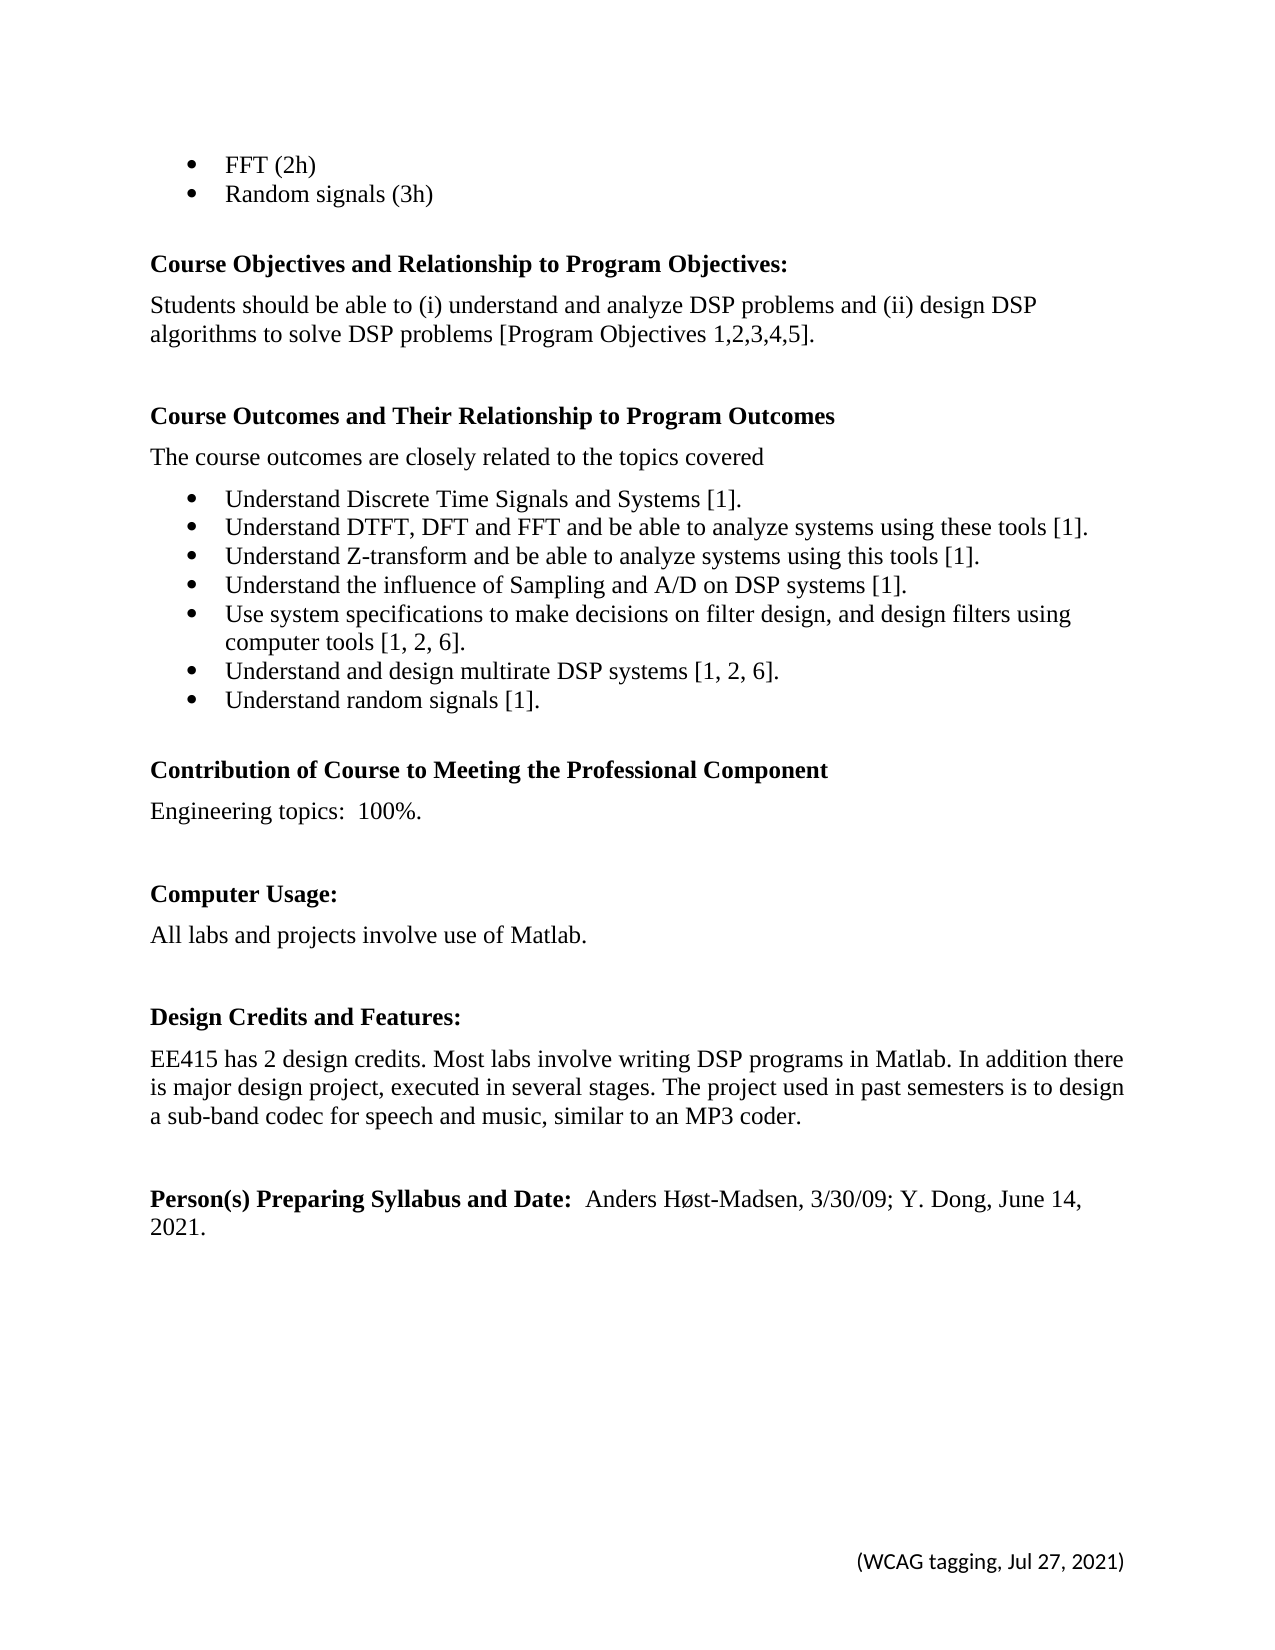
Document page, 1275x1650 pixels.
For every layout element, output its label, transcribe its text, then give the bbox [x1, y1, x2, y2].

text Design Credits and Features: [150, 1002, 1125, 1031]
text Students should be able to (i) understand and analyze DSP problems and (ii) design DSP algorithms to solve DSP problems [Program Objectives 1,2,3,4,5]. [150, 290, 1125, 347]
list Understand the influence of Sampling and A/D on DSP systems [1]. [187, 570, 1125, 599]
list Understand Discrete Time Signals and Systems [1]. [187, 484, 1125, 512]
text Person(s) Preparing Syllabus and Date: Anders Høst-Madsen, 3/30/09; Y. Dong, June 14, 2021. [150, 1184, 1125, 1241]
text All labs and projects involve use of Matlab. [150, 920, 1125, 949]
text Engineering topics: 100%. [150, 796, 1125, 825]
list FFT (2h) [187, 150, 1125, 179]
text Contribution of Course to Meeting the Professional Component [150, 755, 1125, 784]
list Understand Z-transform and be able to analyze systems using this tools [1]. [187, 541, 1125, 570]
list Understand DTFT, DFT and FFT and be able to analyze systems using these tools [1]. [187, 512, 1125, 541]
list Random signals (3h) [187, 179, 1125, 207]
text EE415 has 2 design credits. Most labs involve writing DSP programs in Matlab. In addition there is major design project, executed in several stages. The project used in past semesters is to design a sub-band codec for speech and music, similar to an MP3 coder. [150, 1044, 1125, 1130]
text Course Objectives and Relationship to Program Objectives: [150, 249, 1125, 277]
text The course outcomes are closely related to the topics covered [150, 442, 1125, 471]
list Use system specifications to make decisions on filter design, and design filters using computer tools [1, 2, 6]. [187, 599, 1125, 656]
list Understand random signals [1]. [187, 685, 1125, 714]
text Computer Usage: [150, 879, 1125, 907]
text Course Outcomes and Their Relationship to Program Outcomes [150, 401, 1125, 430]
list Understand and design multirate DSP systems [1, 2, 6]. [187, 656, 1125, 685]
